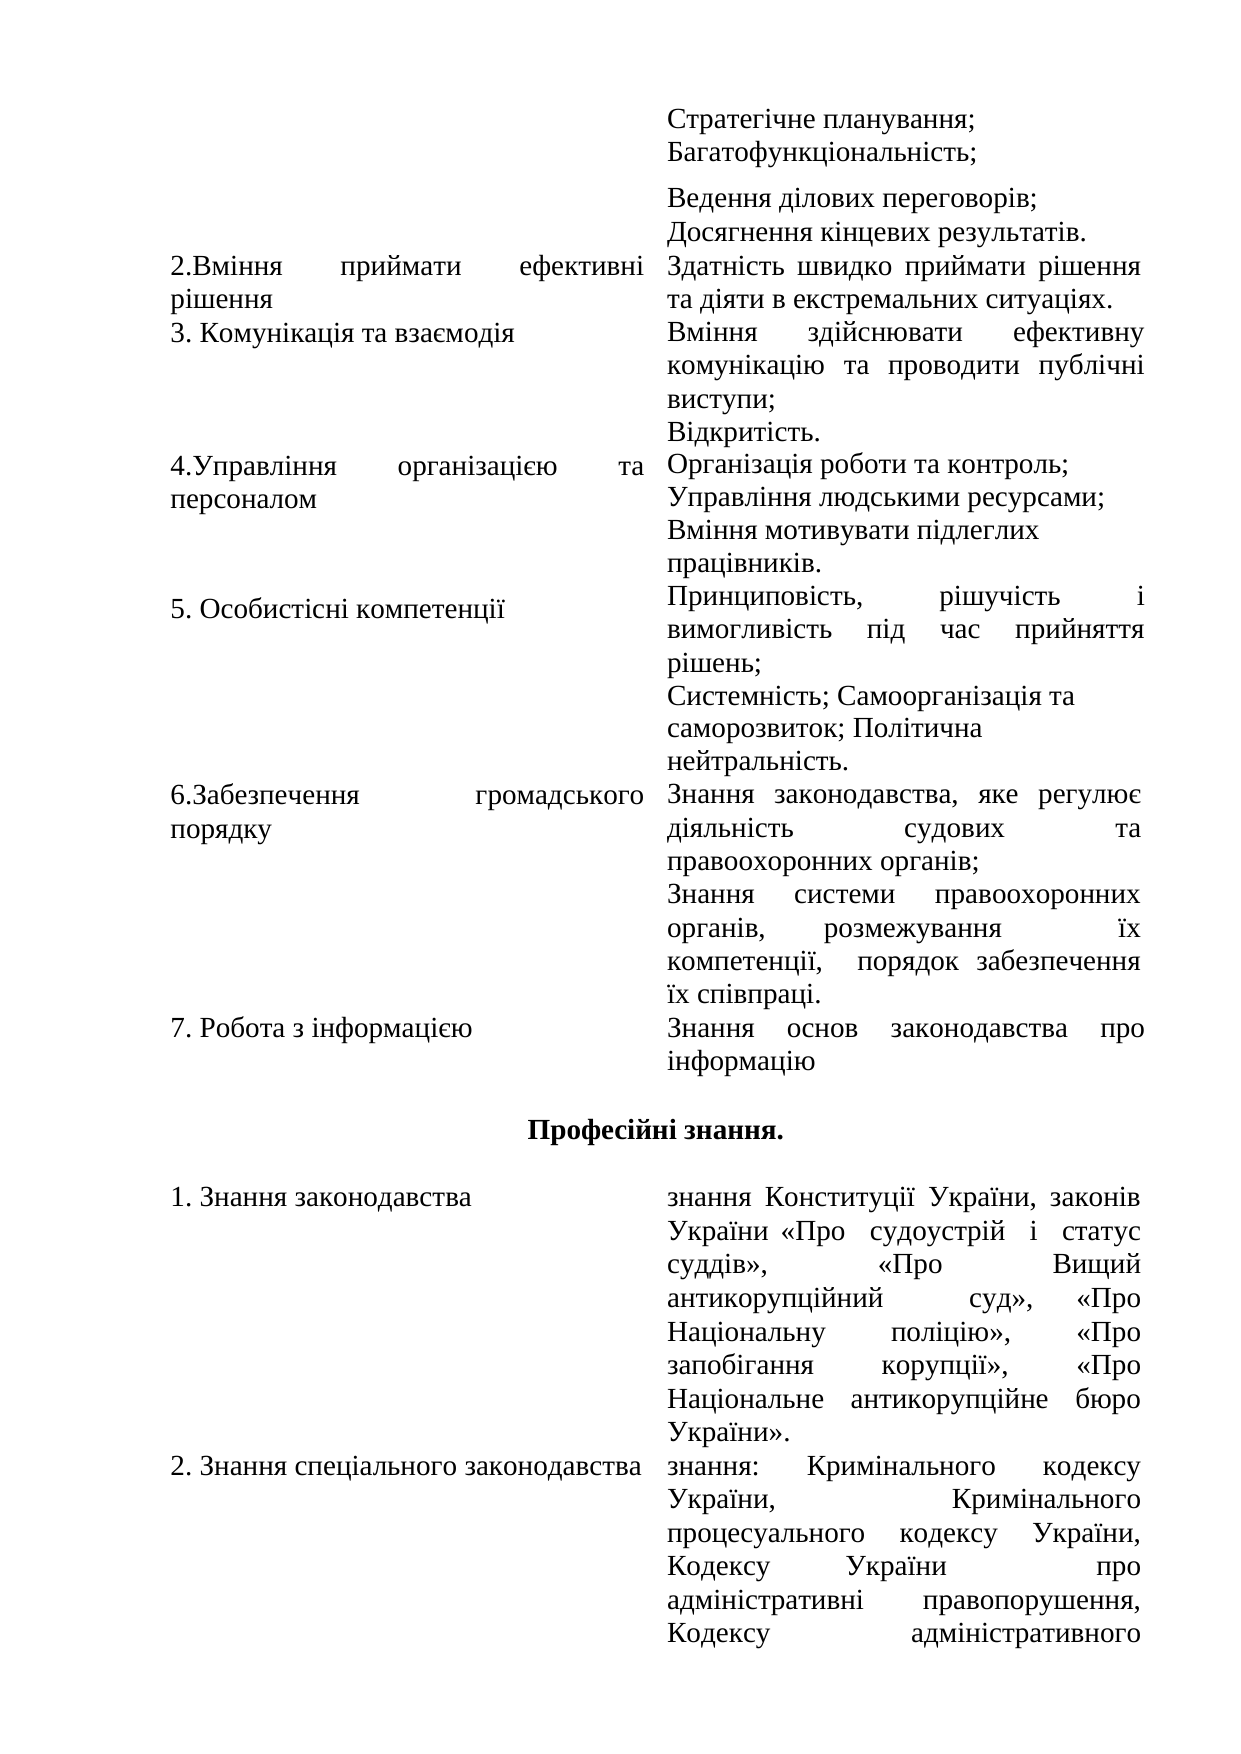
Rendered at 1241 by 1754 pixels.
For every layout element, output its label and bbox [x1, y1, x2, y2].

table_cell [148, 89, 1166, 1649]
